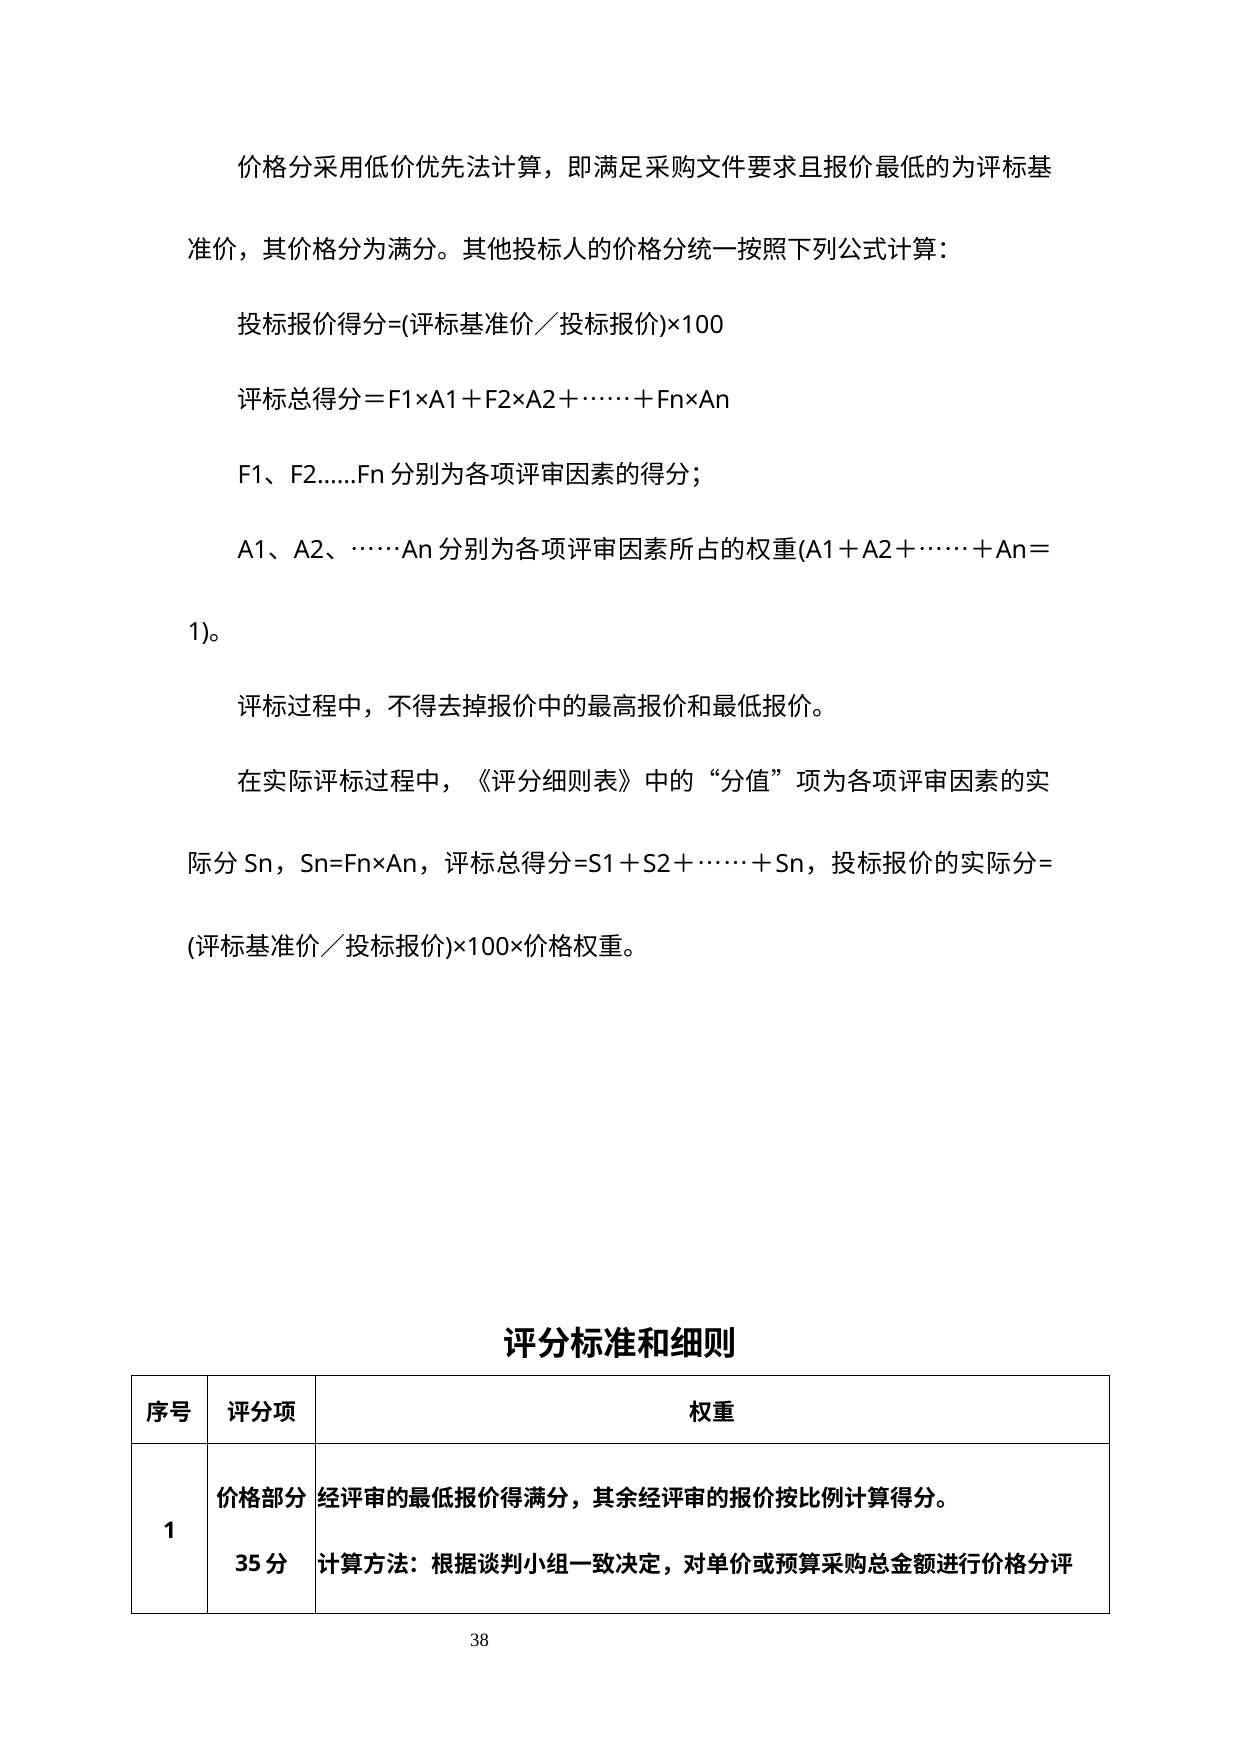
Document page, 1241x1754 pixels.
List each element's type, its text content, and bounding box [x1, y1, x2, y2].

table_cell 1 [132, 1444, 207, 1613]
table_cell 序号 [132, 1376, 207, 1443]
table_cell 评分项 [208, 1376, 315, 1443]
table_header 评分标准和细则 [131, 1306, 1109, 1375]
text 评标过程中，不得去掉报价中的最高报价和最低报价。 [187, 672, 1053, 738]
table_cell 权重 [316, 1376, 1109, 1443]
text 评标总得分＝F1×A1＋F2×A2＋……＋Fn×An [187, 365, 1053, 431]
text 在实际评标过程中，《评分细则表》中的“分值”项为各项评审因素的实际分Sn，Sn=Fn×An，评标总得分=S1＋S2＋……＋Sn，投标报价的实际分=(评标基准价／投标报价)×100×价格权重。 [187, 747, 1053, 977]
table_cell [316, 1444, 1109, 1613]
text A1、A2、……An分别为各项评审因素所占的权重(A1＋A2＋……＋An＝1)。 [187, 515, 1053, 663]
text F1、F2……Fn分别为各项评审因素的得分； [187, 440, 1053, 506]
text 价格分采用低价优先法计算，即满足采购文件要求且报价最低的为评标基准价，其价格分为满分。其他投标人的价格分统一按照下列公式计算： [187, 133, 1053, 281]
text 投标报价得分=(评标基准价／投标报价)×100 [187, 290, 1053, 356]
table_cell 价格部分35分 [208, 1444, 315, 1613]
